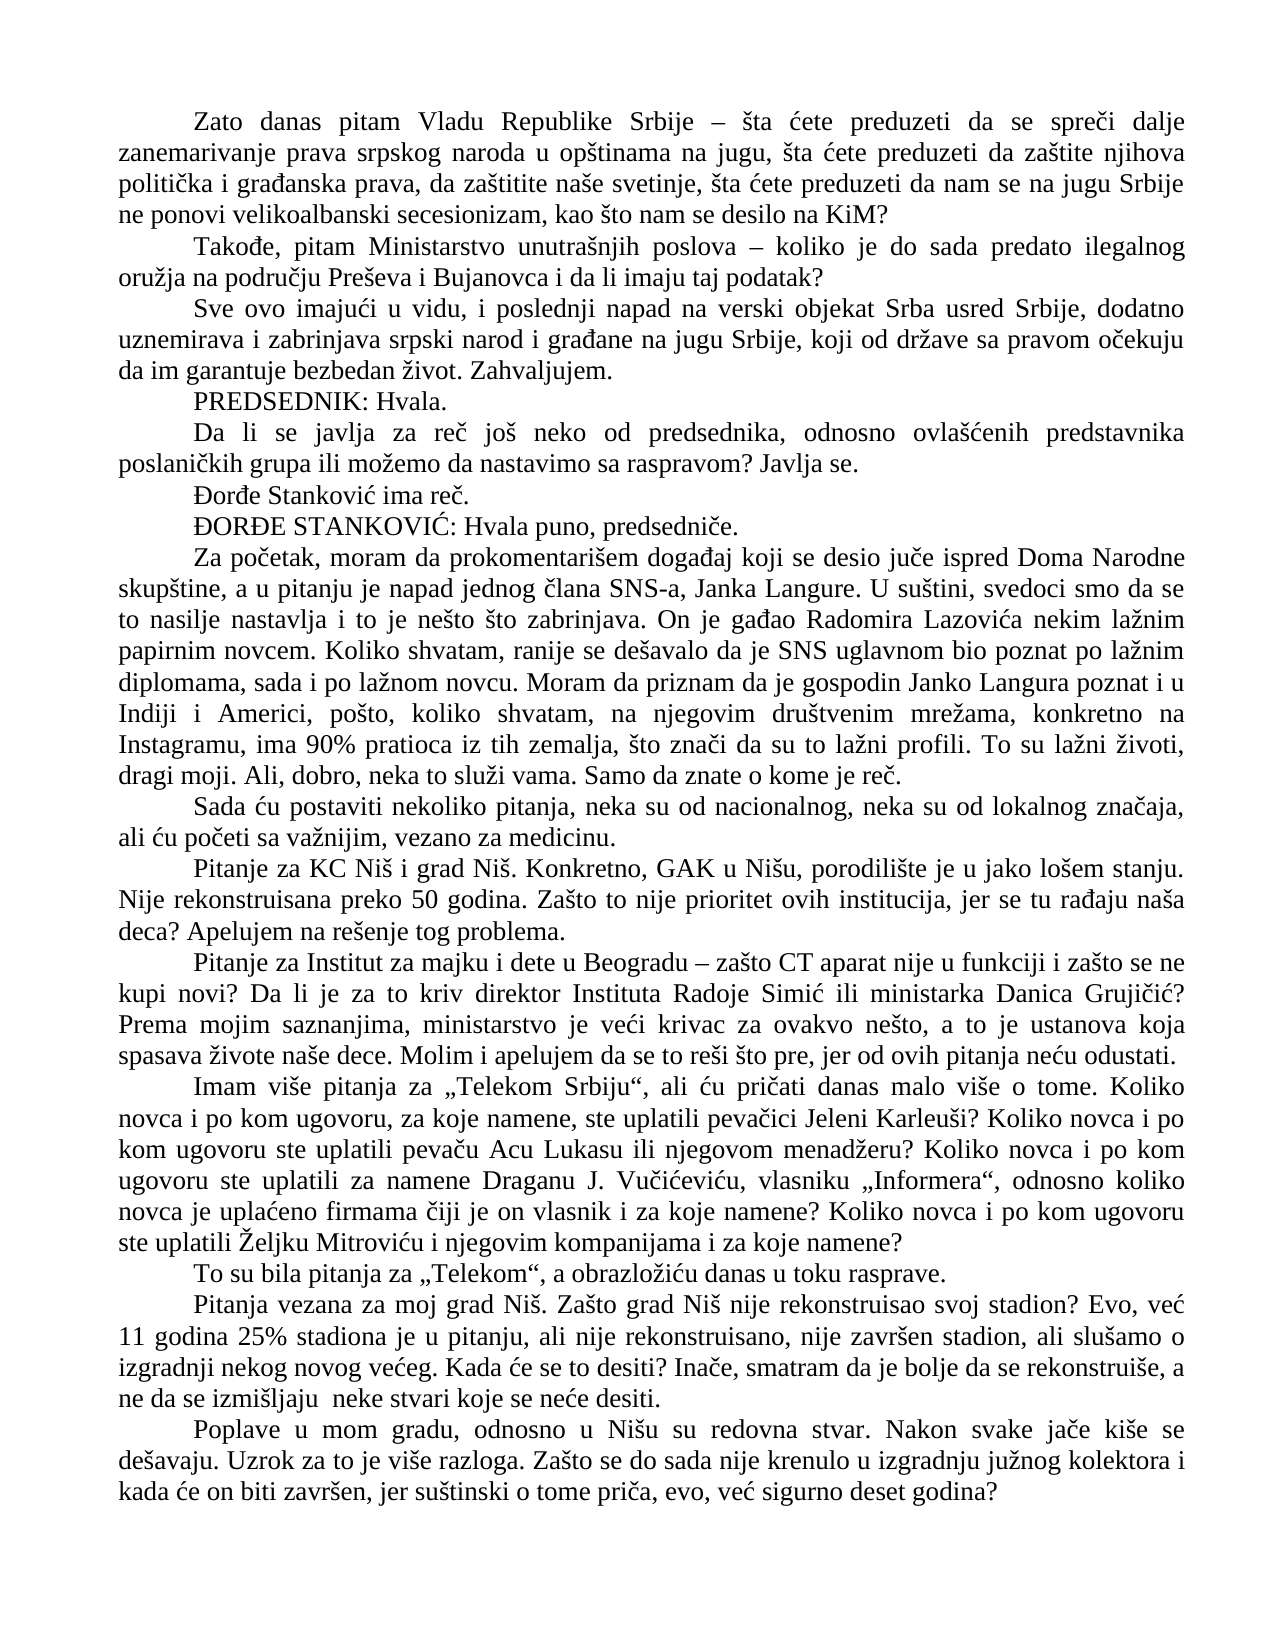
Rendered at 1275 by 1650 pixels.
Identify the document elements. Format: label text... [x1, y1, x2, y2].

text Sve ovo imajući u vidu, i poslednji napad na verski objekat Srba usred Srbije, dodatno uznemirava i zabrinjava srpski narod i građane na jugu Srbije, koji od države sa pravom očekuju da im garantuje bezbedan život. Zahvaljujem. [118, 292, 1186, 385]
text Imam više pitanja za „Telekom Srbiju“, ali ću pričati danas malo više o tome. Koliko novca i po kom ugovoru, za koje namene, ste uplatili pevačici Jeleni Karleuši? Koliko novca i po kom ugovoru ste uplatili pevaču Acu Lukasu ili njegovom menadžeru? Koliko novca i po kom ugovoru ste uplatili za namene Draganu J. Vučićeviću, vlasniku „Informera“, odnosno koliko novca je uplaćeno firmama čiji je on vlasnik i za koje namene? Koliko novca i po kom ugovoru ste uplatili Željku Mitroviću i njegovim kompanijama i za koje namene? [118, 1071, 1186, 1257]
text PREDSEDNIK: Hvala. [118, 385, 1186, 416]
text Poplave u mom gradu, odnosno u Nišu su redovna stvar. Nakon svake jače kiše se dešavaju. Uzrok za to je više razloga. Zašto se do sada nije krenulo u izgradnju južnog kolektora i kada će on biti završen, jer suštinski o tome priča, evo, već sigurno deset godina? [118, 1413, 1186, 1507]
text ĐORĐE STANKOVIĆ: Hvala puno, predsedniče. [118, 510, 1186, 541]
text Sada ću postaviti nekoliko pitanja, neka su od nacionalnog, neka su od lokalnog značaja, ali ću početi sa važnijim, vezano za medicinu. [118, 790, 1186, 852]
text Pitanja vezana za moj grad Niš. Zašto grad Niš nije rekonstruisao svoj stadion? Evo, već 11 godina 25% stadiona je u pitanju, ali nije rekonstruisano, nije završen stadion, ali slušamo o izgradnji nekog novog većeg. Kada će se to desiti? Inače, smatram da je bolje da se rekonstruiše, a ne da se izmišljaju neke stvari koje se neće desiti. [118, 1288, 1186, 1413]
text Zato danas pitam Vladu Republike Srbije – šta ćete preduzeti da se spreči dalje zanemarivanje prava srpskog naroda u opštinama na jugu, šta ćete preduzeti da zaštite njihova politička i građanska prava, da zaštitite naše svetinje, šta ćete preduzeti da nam se na jugu Srbije ne ponovi velikoalbanski secesionizam, kao što nam se desilo na KiM? [118, 105, 1186, 229]
text Đorđe Stanković ima reč. [118, 479, 1186, 510]
text Pitanje za Institut za majku i dete u Beogradu – zašto CT aparat nije u funkciji i zašto se ne kupi novi? Da li je za to kriv direktor Instituta Radoje Simić ili ministarka Danica Grujičić? Prema mojim saznanjima, ministarstvo je veći krivac za ovakvo nešto, a to je ustanova koja spasava živote naše dece. Molim i apelujem da se to reši što pre, jer od ovih pitanja neću odustati. [118, 946, 1186, 1071]
text Pitanje za KC Niš i grad Niš. Konkretno, GAK u Nišu, porodilište je u jako lošem stanju. Nije rekonstruisana preko 50 godina. Zašto to nije prioritet ovih institucija, jer se tu rađaju naša deca? Apelujem na rešenje tog problema. [118, 852, 1186, 946]
text Da li se javlja za reč još neko od predsednika, odnosno ovlašćenih predstavnika poslaničkih grupa ili možemo da nastavimo sa raspravom? Javlja se. [118, 416, 1186, 479]
text Takođe, pitam Ministarstvo unutrašnjih poslova – koliko je do sada predato ilegalnog oružja na području Preševa i Bujanovca i da li imaju taj podatak? [118, 229, 1186, 292]
text Za početak, moram da prokomentarišem događaj koji se desio juče ispred Doma Narodne skupštine, a u pitanju je napad jednog člana SNS-a, Janka Langure. U suštini, svedoci smo da se to nasilje nastavlja i to je nešto što zabrinjava. On je gađao Radomira Lazovića nekim lažnim papirnim novcem. Koliko shvatam, ranije se dešavalo da je SNS uglavnom bio poznat po lažnim diplomama, sada i po lažnom novcu. Moram da priznam da je gospodin Janko Langura poznat i u Indiji i Americi, pošto, koliko shvatam, na njegovim društvenim mrežama, konkretno na Instagramu, ima 90% pratioca iz tih zemalja, što znači da su to lažni profili. To su lažni životi, dragi moji. Ali, dobro, neka to služi vama. Samo da znate o kome je reč. [118, 541, 1186, 790]
text To su bila pitanja za „Telekom“, a obrazložiću danas u toku rasprave. [118, 1257, 1186, 1288]
